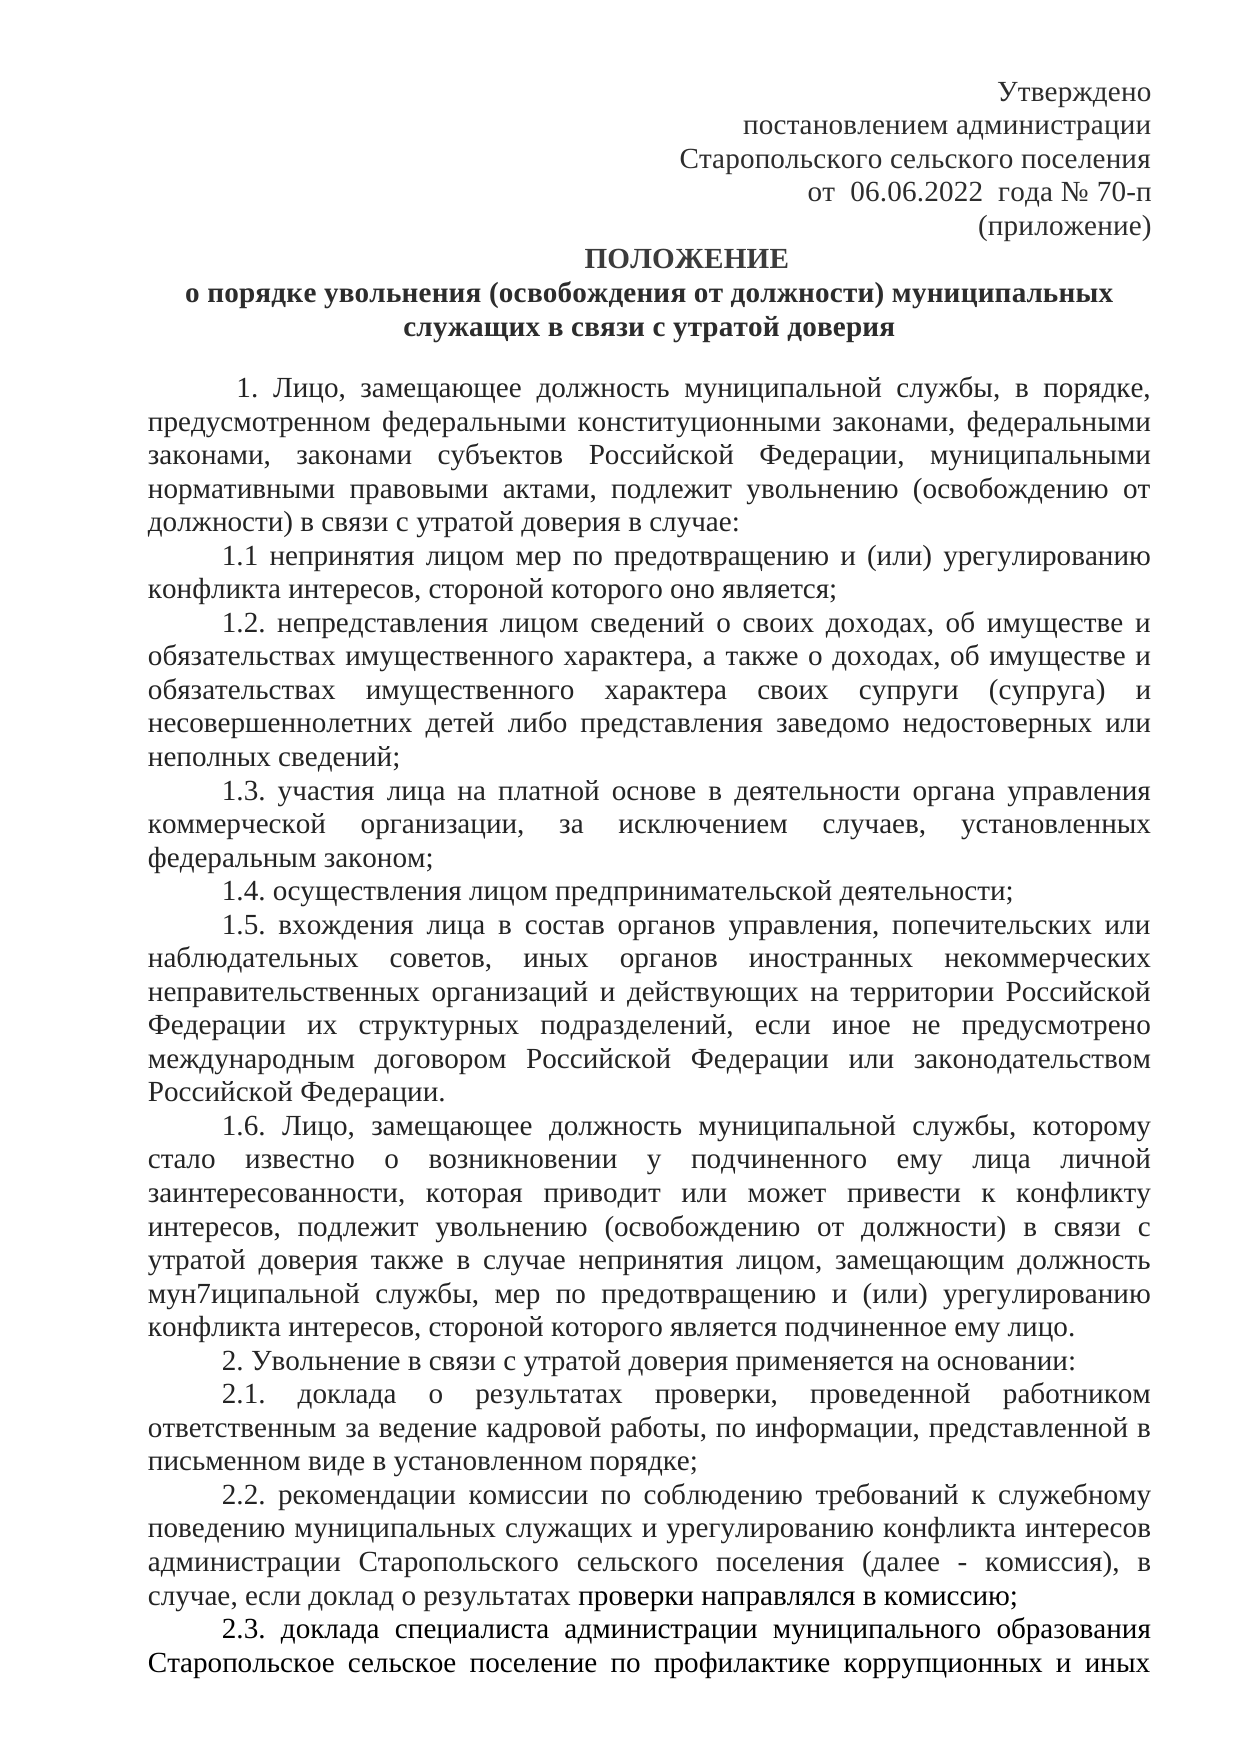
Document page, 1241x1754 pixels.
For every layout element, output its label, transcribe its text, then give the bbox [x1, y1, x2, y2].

text 2. Увольнение в связи с утратой доверия применяется на основании: [148, 1343, 1152, 1376]
text 1.5. вхождения лица в состав органов управления, попечительских или наблюдательных советов, иных органов иностранных некоммерческих неправительственных организаций и действующих на территории Российской Федерации их структурных подразделений, если иное не предусмотрено международным договором Российской Федерации или законодательством Российской Федерации. [148, 907, 1152, 1108]
text 1.4. осуществления лицом предпринимательской деятельности; [148, 873, 1152, 907]
text Утверждено постановлением администрации [148, 74, 1152, 141]
text 2.1. доклада о результатах проверки, проведенной работником ответственным за ведение кадровой работы, по информации, представленной в письменном виде в установленном порядке; [148, 1376, 1152, 1477]
text Старопольского сельского поселения от 06.06.2022 года № 70-п [148, 141, 1152, 208]
text 1.6. Лицо, замещающее должность муниципальной службы, которому стало известно о возникновении у подчиненного ему лица личной заинтересованности, которая приводит или может привести к конфликту интересов, подлежит увольнению (освобождению от должности) в связи с утратой доверия также в случае непринятия лицом, замещающим должность мун7иципальной службы, мер по предотвращению и (или) урегулированию конфликта интересов, стороной которого является подчиненное ему лицо. [148, 1108, 1152, 1343]
text 1.1 непринятия лицом мер по предотвращению и (или) урегулированию конфликта интересов, стороной которого оно является; [148, 538, 1152, 605]
text 1.2. непредставления лицом сведений о своих доходах, об имуществе и обязательствах имущественного характера, а также о доходах, об имуществе и обязательствах имущественного характера своих супруги (супруга) и несовершеннолетних детей либо представления заведомо недостоверных или неполных сведений; [148, 605, 1152, 773]
subtitle ПОЛОЖЕНИЕ [148, 242, 1152, 275]
text 1. Лицо, замещающее должность муниципальной службы, в порядке, предусмотренном федеральными конституционными законами, федеральными законами, законами субъектов Российской Федерации, муниципальными нормативными правовыми актами, подлежит увольнению (освобождению от должности) в связи с утратой доверия в случае: [148, 370, 1152, 538]
text 2.2. рекомендации комиссии по соблюдению требований к служебному поведению муниципальных служащих и урегулированию конфликта интересов администрации Старопольского сельского поселения (далее - комиссия), в случае, если доклад о результатах проверки направлялся в комиссию; [148, 1477, 1152, 1611]
text 1.3. участия лица на платной основе в деятельности органа управления коммерческой организации, за исключением случаев, установленных федеральным законом; [148, 773, 1152, 873]
subtitle о порядке увольнения (освобождения от должности) муниципальных служащих в связи с утратой доверия [148, 275, 1152, 342]
text (приложение) [148, 208, 1152, 242]
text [148, 1611, 1152, 1678]
